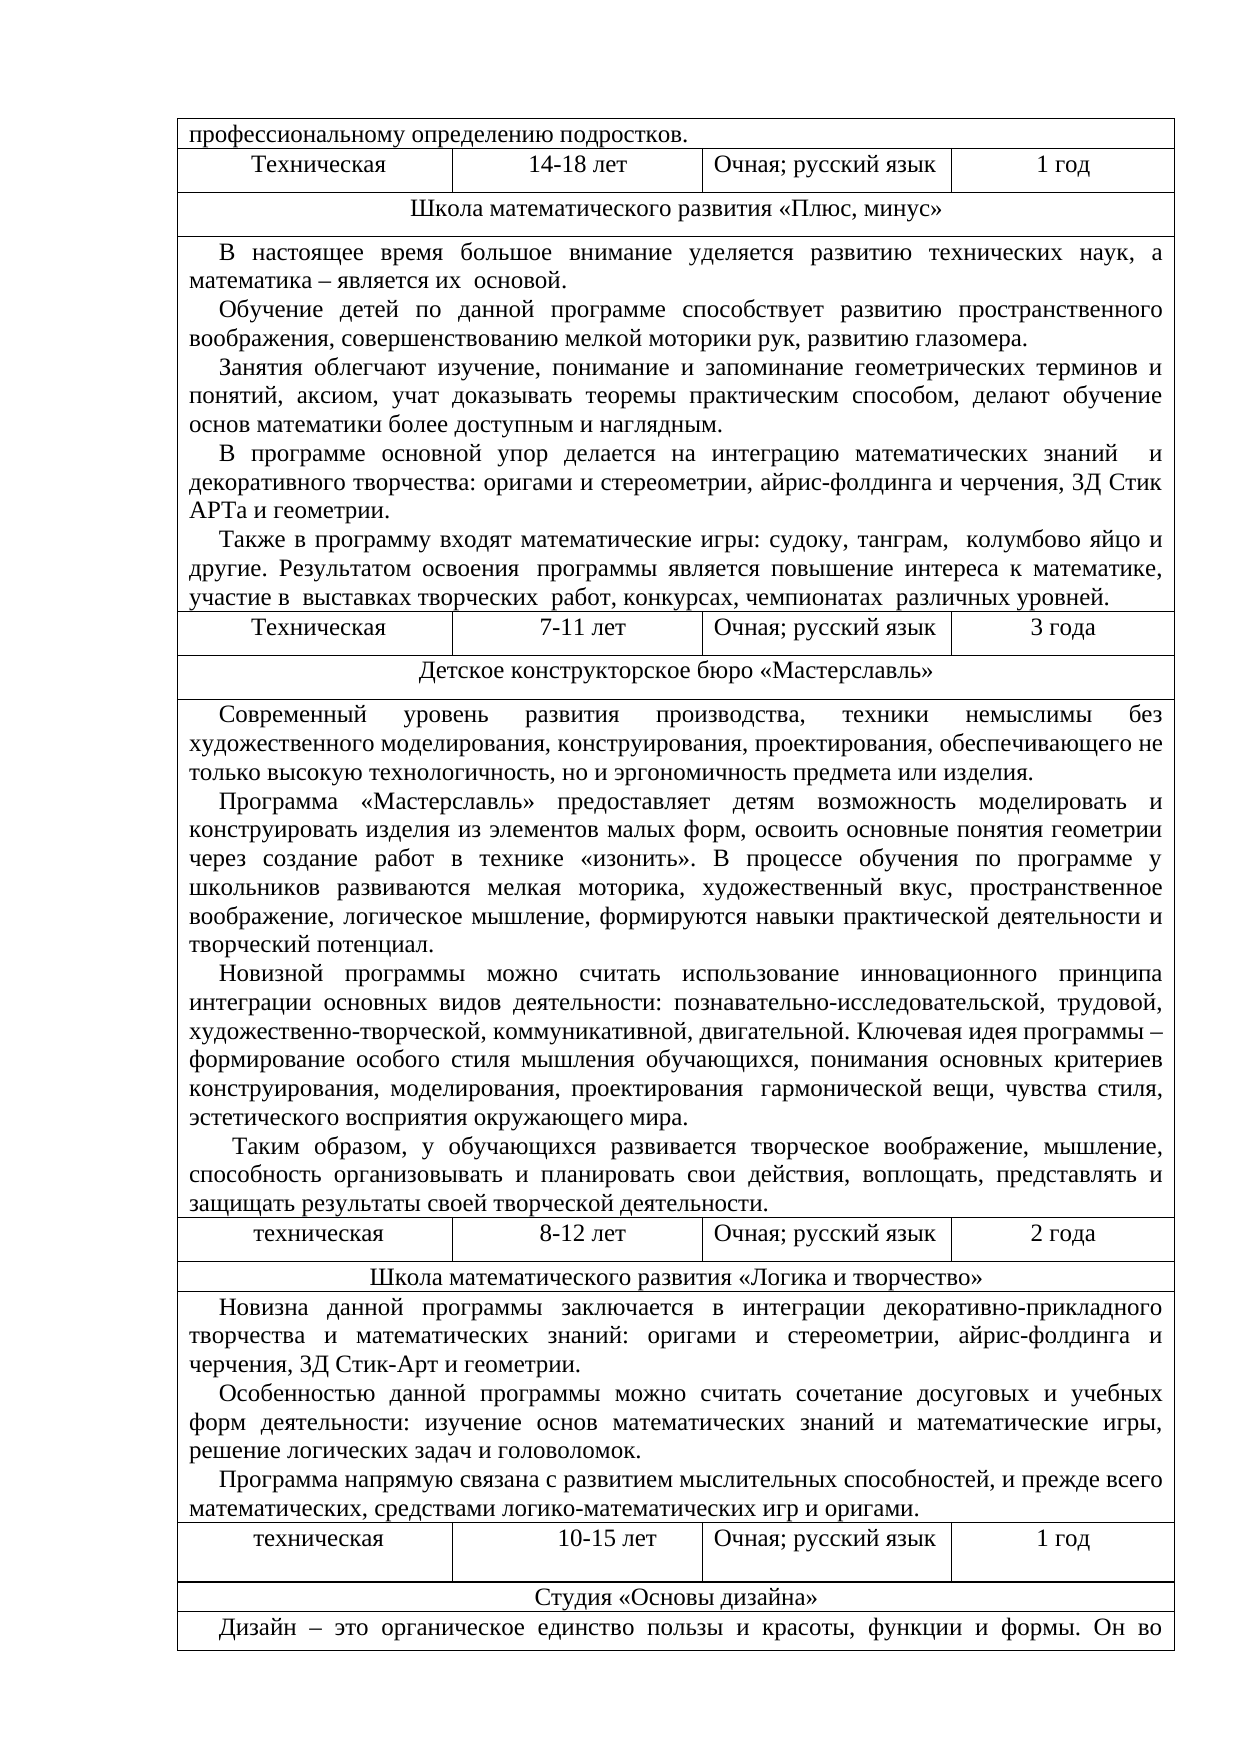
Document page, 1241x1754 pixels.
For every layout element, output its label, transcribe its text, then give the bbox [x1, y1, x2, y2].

table_cell Школа математического развития «Логика и творчество» [178, 1262, 1174, 1291]
table_cell Новизна данной программы заключается в интеграции декоративно-прикладного творчества и математических знаний: оригами и стереометрии, айрис-фолдинга и черчения, 3Д Стик-Арт и геометрии. Особенностью данной программы можно считать сочетание досуговых и учебных форм деятельности: изучение основ математических знаний и математические игры, решение логических задач и головоломок. Программа напрямую связана с развитием мыслительных способностей, и прежде всего математических, средствами логико-математических игр и оригами. [178, 1292, 1174, 1522]
table_cell Очная; русский язык [703, 1218, 951, 1261]
table_cell 7-11 лет [453, 612, 702, 654]
table_cell 1 год [952, 149, 1174, 192]
table_cell 8-12 лет [453, 1218, 702, 1261]
table_cell Детское конструкторское бюро «Мастерславль» [178, 656, 1174, 698]
table_cell Очная; русский язык [703, 149, 951, 192]
table_cell Школа математического развития «Плюс, минус» [178, 193, 1174, 236]
table_cell В настоящее время большое внимание уделяется развитию технических наук, а математика – является их основой. Обучение детей по данной программе способствует развитию пространственного воображения, совершенствованию мелкой моторики рук, развитию глазомера. Занятия облегчают изучение, понимание и запоминание геометрических терминов и понятий, аксиом, учат доказывать теоремы практическим способом, делают обучение основ математики более доступным и наглядным. В программе основной упор делается на интеграцию математических знаний и декоративного творчества: оригами и стереометрии, айрис-фолдинга и черчения, 3Д Стик АРТа и геометрии. Также в программу входят математические игры: судоку, танграм, колумбово яйцо и другие. Результатом освоения программы является повышение интереса к математике, участие в выставках творческих работ, конкурсах, чемпионатах различных уровней. [178, 237, 1174, 611]
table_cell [178, 119, 1174, 148]
table_cell 3 года [952, 612, 1174, 654]
table_cell 1 год [952, 1523, 1174, 1581]
table_cell 14-18 лет [453, 149, 702, 192]
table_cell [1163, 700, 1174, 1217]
table_cell Техническая [178, 612, 452, 654]
table_cell Очная; русский язык [703, 612, 951, 654]
table_cell Студия «Основы дизайна» [178, 1583, 1174, 1611]
table_cell 10-15 лет [453, 1523, 702, 1581]
table_cell Очная; русский язык [703, 1523, 951, 1581]
table_cell Техническая [178, 149, 452, 192]
table_cell 2 года [952, 1218, 1174, 1261]
table_cell техническая [178, 1218, 452, 1261]
table_cell техническая [178, 1523, 452, 1581]
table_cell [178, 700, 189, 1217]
